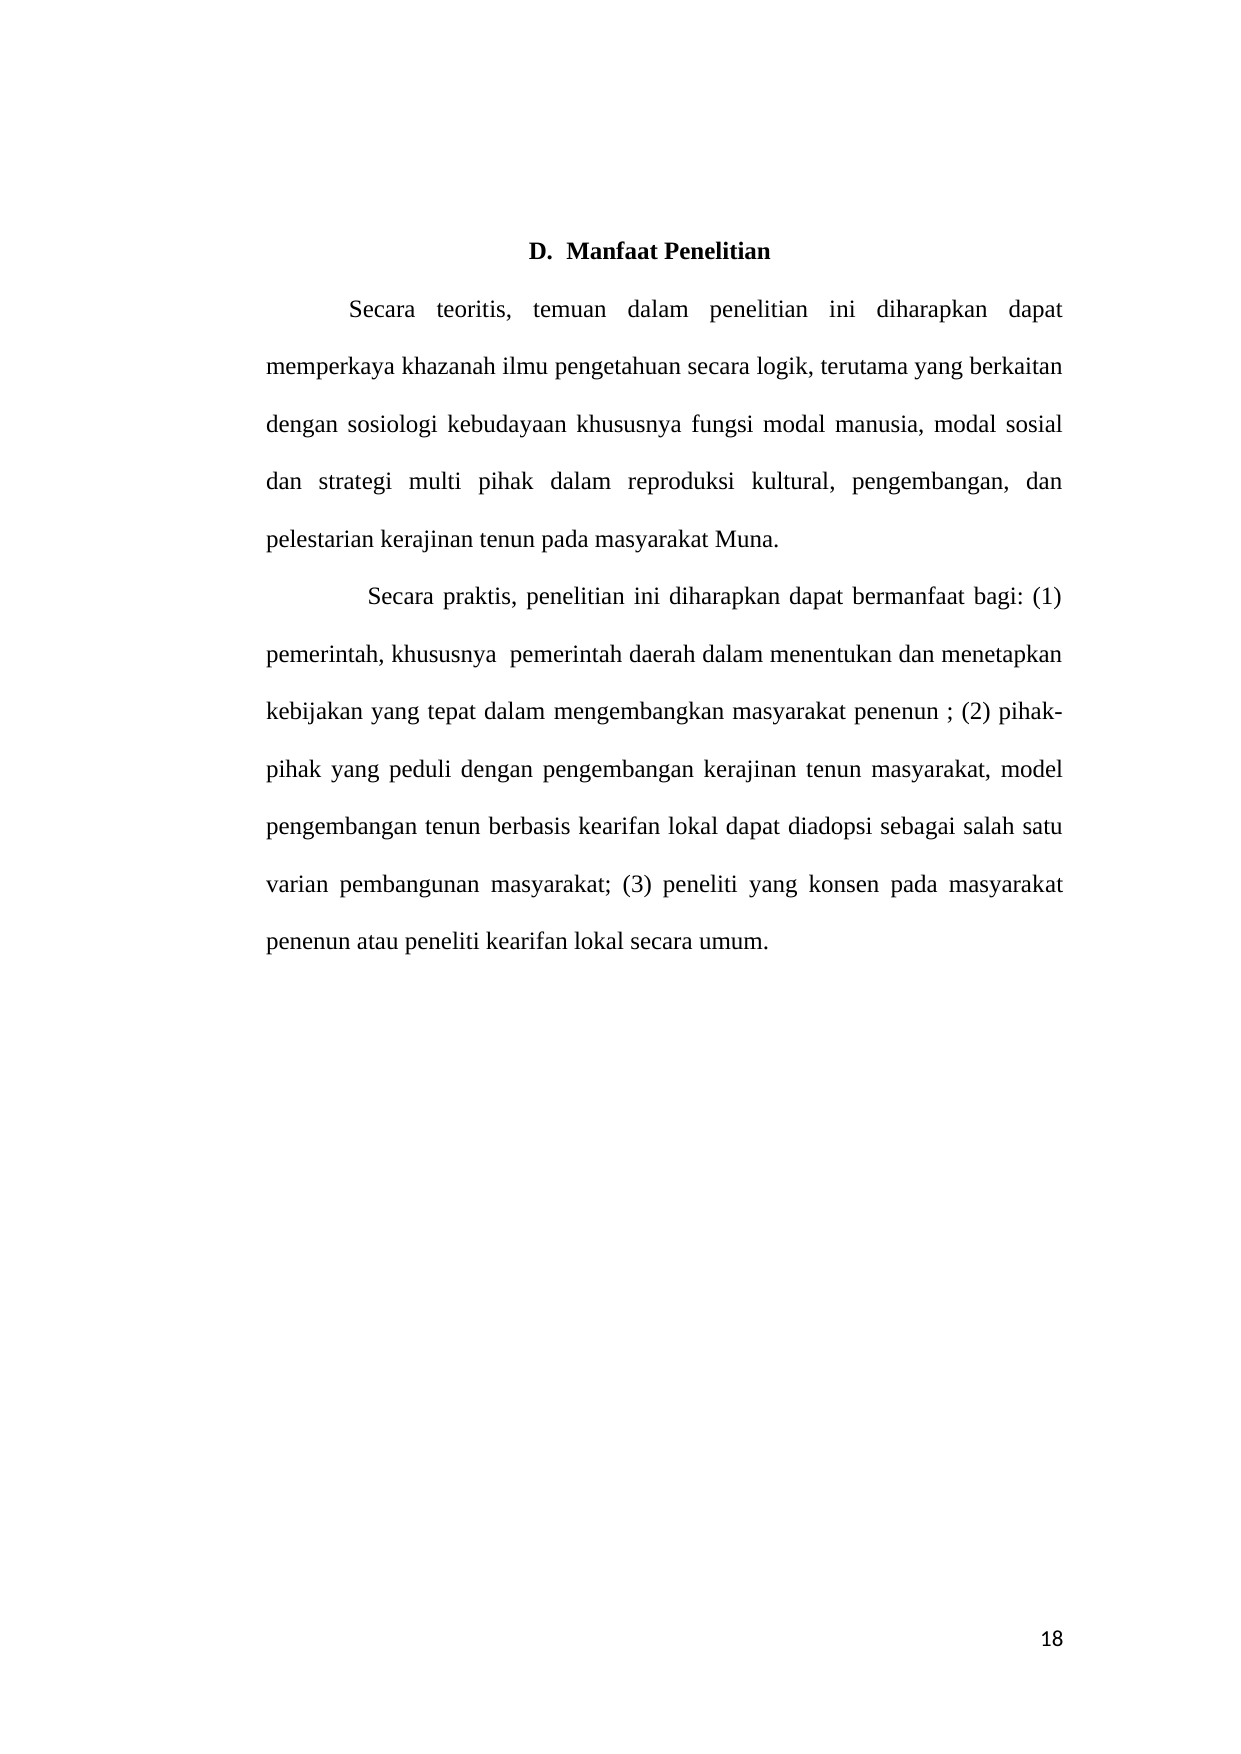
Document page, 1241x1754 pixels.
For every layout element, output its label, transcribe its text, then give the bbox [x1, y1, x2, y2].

list Secara praktis, penelitian ini diharapkan dapat bermanfaat bagi: (1) pemerintah, khususnya pemerintah daerah dalam menentukan dan menetapkan kebijakan yang tepat dalam mengembangkan masyarakat penenun ; (2) pihak-pihak yang peduli dengan pengembangan kerajinan tenun masyarakat, model pengembangan tenun berbasis kearifan lokal dapat diadopsi sebagai salah satu varian pembangunan masyarakat; (3) peneliti yang konsen pada masyarakat penenun atau peneliti kearifan lokal secara umum. [266, 581, 1063, 955]
list Manfaat Penelitian [236, 236, 1063, 265]
list Secara teoritis, temuan dalam penelitian ini diharapkan dapat memperkaya khazanah ilmu pengetahuan secara logik, terutama yang berkaitan dengan sosiologi kebudayaan khususnya fungsi modal manusia, modal sosial dan strategi multi pihak dalam reproduksi kultural, pengembangan, dan pelestarian kerajinan tenun pada masyarakat Muna. [266, 294, 1063, 552]
